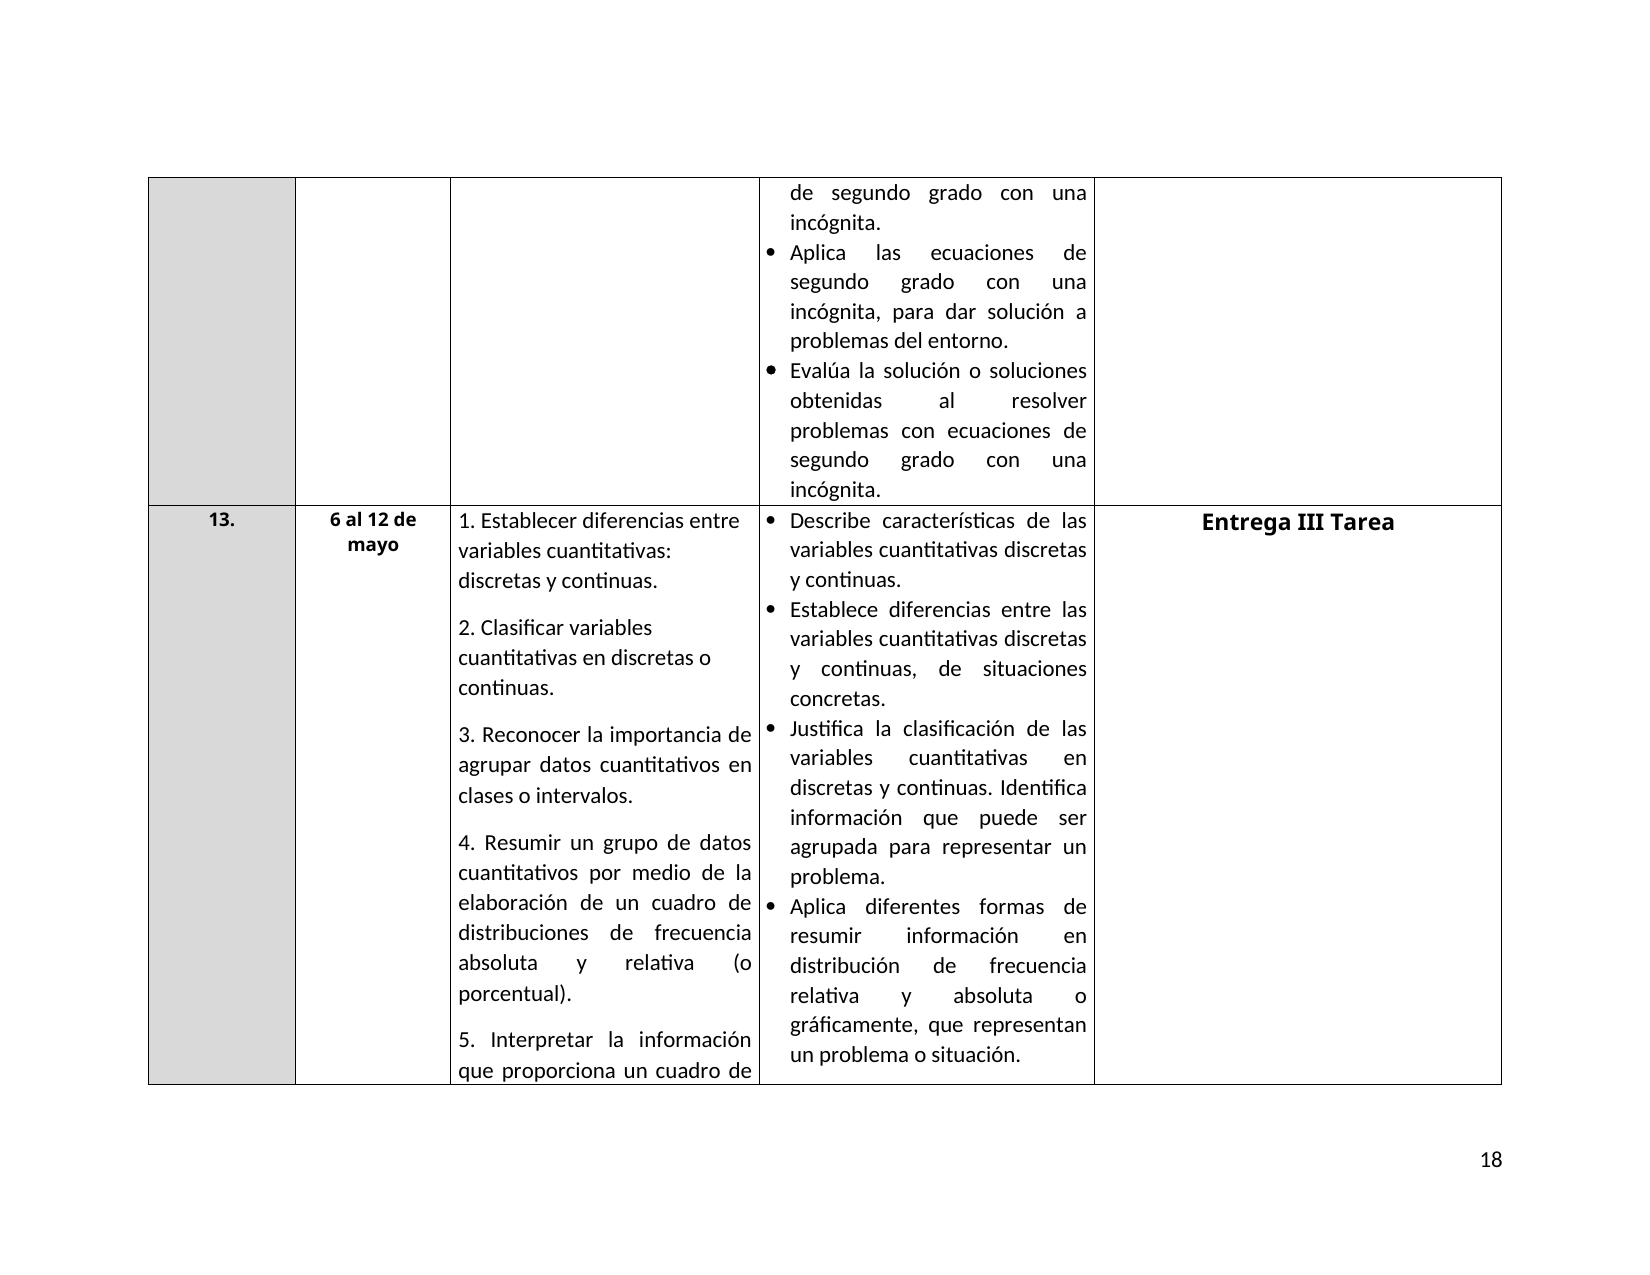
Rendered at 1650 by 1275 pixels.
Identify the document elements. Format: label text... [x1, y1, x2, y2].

table_cell Entrega III Tarea [1095, 506, 1501, 1084]
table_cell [760, 506, 1094, 1084]
table_cell 12. [149, 178, 295, 505]
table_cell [451, 178, 759, 505]
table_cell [451, 506, 759, 1084]
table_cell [1095, 178, 1501, 505]
table_cell 13. [149, 506, 295, 1084]
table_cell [296, 178, 450, 505]
table_cell 6 al 12 de mayo [296, 506, 450, 1084]
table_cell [760, 178, 1094, 505]
